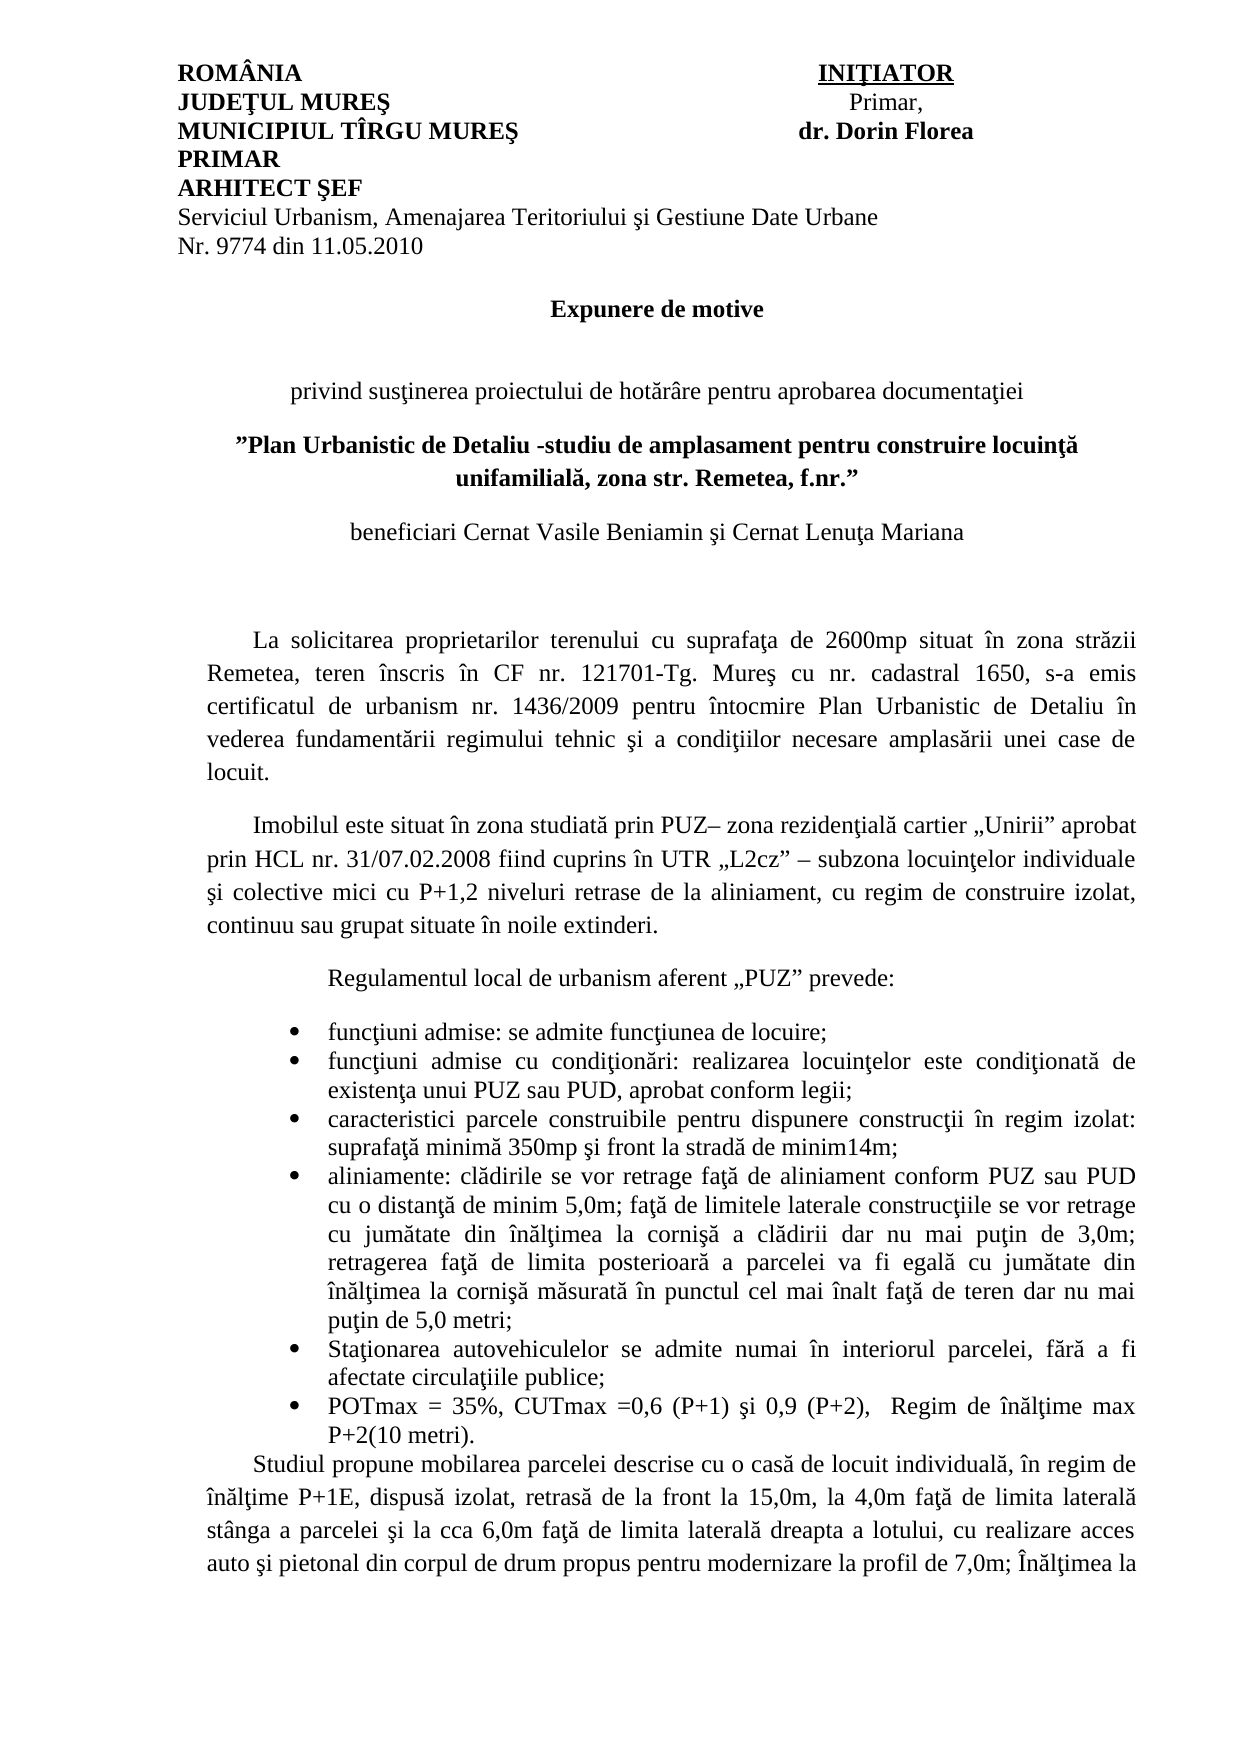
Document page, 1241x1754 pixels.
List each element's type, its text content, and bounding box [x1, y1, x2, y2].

list funcţiuni admise cu condiţionări: realizarea locuinţelor este condiţionată de existenţa unui PUZ sau PUD, aprobat conform legii; [290, 1046, 1137, 1104]
text Serviciul Urbanism, Amenajarea Teritoriului şi Gestiune Date Urbane [177, 202, 1137, 231]
list caracteristici parcele construibile pentru dispunere construcţii în regim izolat: suprafaţă minimă 350mp şi front la stradă de minim14m; [290, 1104, 1137, 1161]
list Staţionarea autovehiculelor se admite numai în interiorul parcelei, fără a fi afectate circulaţiile publice; [290, 1334, 1137, 1391]
text La solicitarea proprietarilor terenului cu suprafaţa de 2600mp situat în zona străzii Remetea, teren înscris în CF nr. 121701-Tg. Mureş cu nr. cadastral 1650, s-a emis certificatul de urbanism nr. 1436/2009 pentru întocmire Plan Urbanistic de Detaliu în vederea fundamentării regimului tehnic şi a condiţiilor necesare amplasării unei case de locuit. [207, 625, 1137, 786]
subtitle Expunere de motive [177, 294, 1137, 322]
text JUDEŢUL MUREŞ Primar, [177, 87, 1137, 116]
list funcţiuni admise: se admite funcţiunea de locuire; [290, 1017, 1137, 1046]
text ROMÂNIA INIŢIATOR [177, 58, 1137, 87]
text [207, 1449, 1137, 1576]
text ”Plan Urbanistic de Detaliu -studiu de amplasament pentru construire locuinţă unifamilială, zona str. Remetea, f.nr.” [177, 430, 1137, 492]
text ARHITECT ŞEF [177, 173, 1137, 202]
text privind susţinerea proiectului de hotărâre pentru aprobarea documentaţiei [177, 376, 1137, 405]
text Nr. 9774 din 11.05.2010 [177, 231, 1137, 259]
text Regulamentul local de urbanism aferent „PUZ” prevede: [207, 963, 1137, 992]
text Imobilul este situat în zona studiată prin PUZ– zona rezidenţială cartier „Unirii” aprobat prin HCL nr. 31/07.02.2008 fiind cuprins în UTR „L2cz” – subzona locuinţelor individuale şi colective mici cu P+1,2 niveluri retrase de la aliniament, cu regim de construire izolat, continuu sau grupat situate în noile extinderi. [207, 811, 1137, 938]
list aliniamente: clădirile se vor retrage faţă de aliniament conform PUZ sau PUD cu o distanţă de minim 5,0m; faţă de limitele laterale construcţiile se vor retrage cu jumătate din înălţimea la cornişă a clădirii dar nu mai puţin de 3,0m; retragerea faţă de limita posterioară a parcelei va fi egală cu jumătate din înălţimea la cornişă măsurată în punctul cel mai înalt faţă de teren dar nu mai puţin de ; [290, 1161, 1137, 1334]
text beneficiari Cernat Vasile Beniamin şi Cernat Lenuţa Mariana [177, 517, 1137, 546]
text MUNICIPIUL TÎRGU MUREŞ dr. Dorin Florea [177, 116, 1137, 144]
list POTmax = 35%, CUTmax =0,6 (P+1) şi 0,9 (P+2), Regim de înălţime max P+2(). [290, 1391, 1137, 1449]
text PRIMAR [177, 144, 1137, 173]
